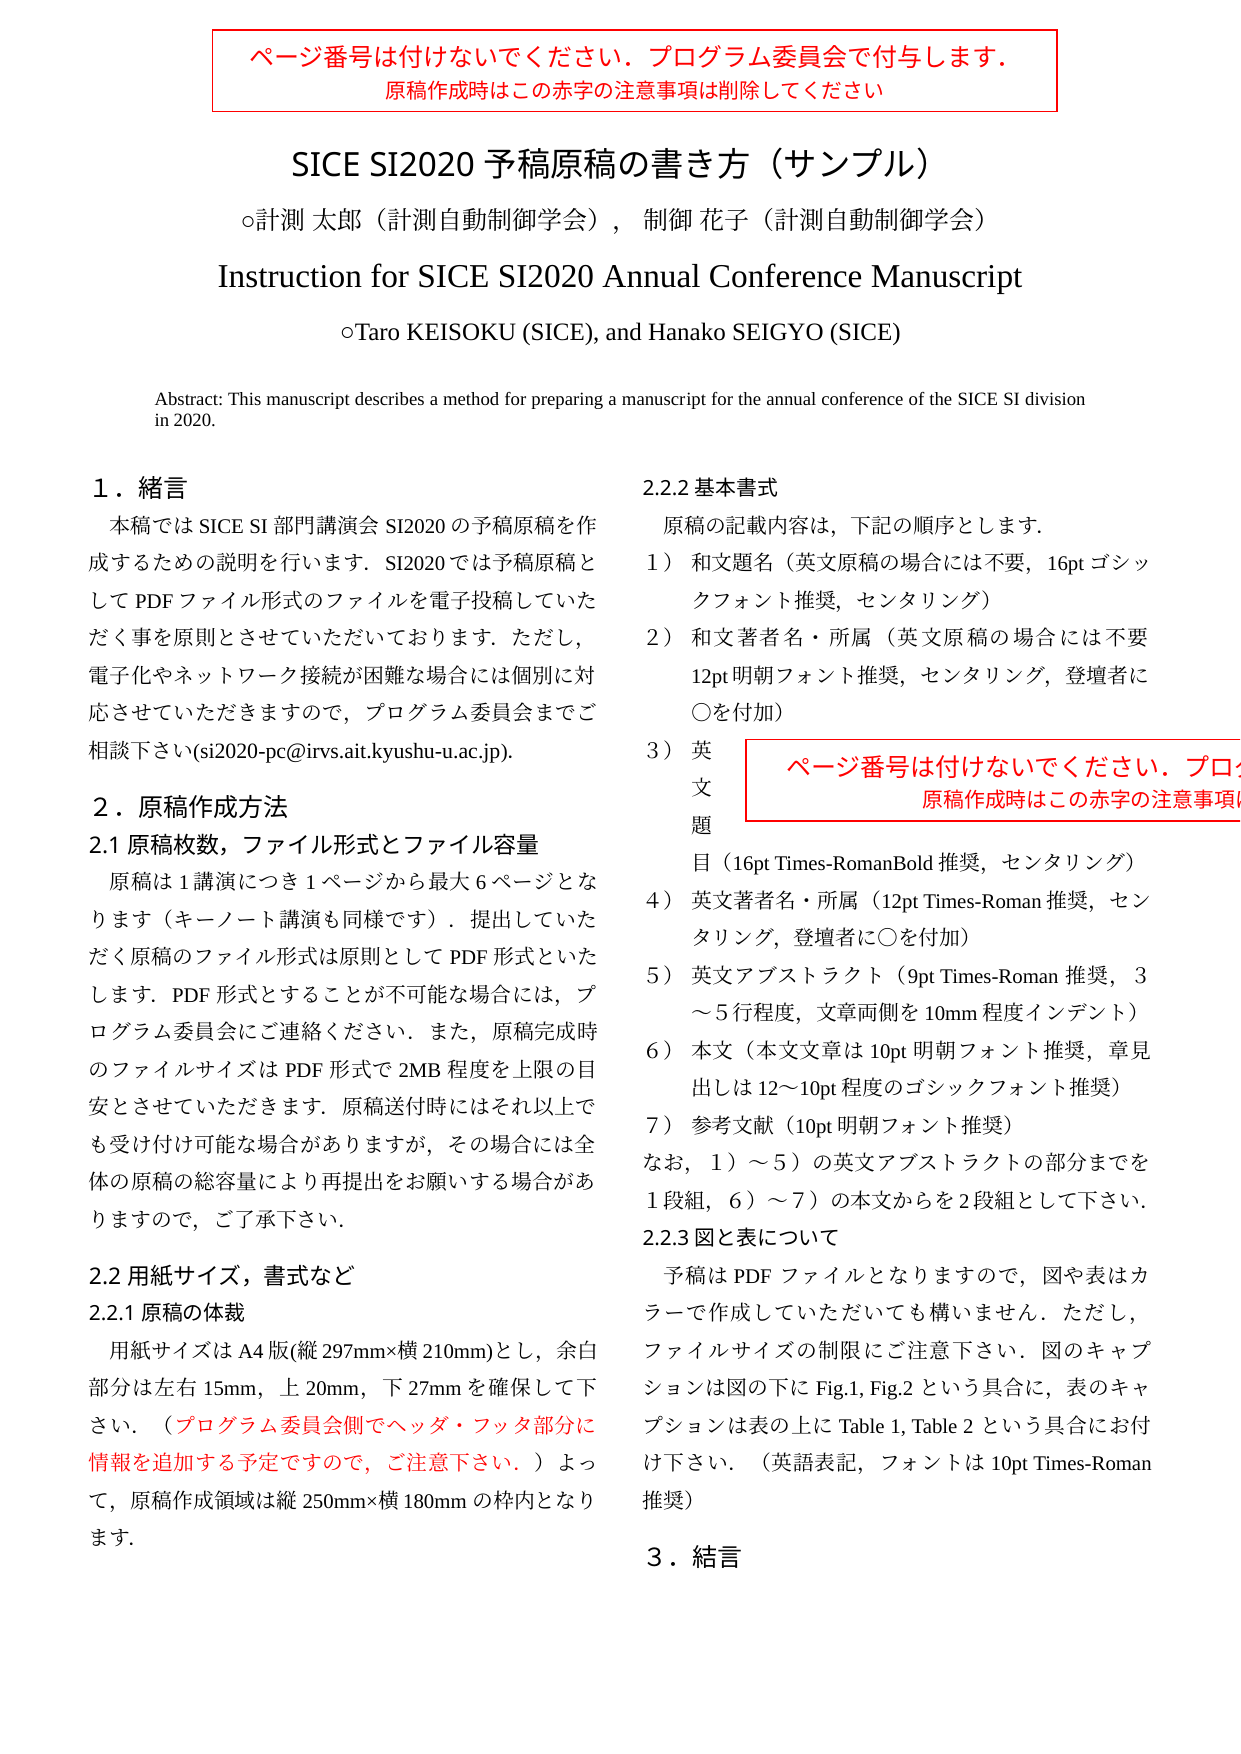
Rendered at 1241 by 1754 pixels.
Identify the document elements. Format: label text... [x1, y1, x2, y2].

list 和文著者名・所属（英文原稿の場合には不要，12pt明朝フォント推奨，センタリング，登壇者に○を付加） [642, 618, 1152, 731]
text 原稿の記載内容は，下記の順序とします． [642, 506, 1152, 543]
text 本稿ではSICE SI 部門講演会 SI2020の予稿原稿を作成するための説明を行います．SI2020では予稿原稿としてPDFファイル形式のファイルを電子投稿していただく事を原則とさせていただいております．ただし，電子化やネットワーク接続が困難な場合には個別に対応させていただきますので，プログラム委員会までご相談下さい(si2020-pc@irvs.ait.kyushu-u.ac.jp)． [89, 506, 598, 768]
text 予稿はPDF ファイルとなりますので，図や表はカラーで作成していただいても構いません．ただし，ファイルサイズの制限にご注意下さい．図のキャプションは図の下にFig.1, Fig.2 という具合に，表のキャプションは表の上にTable 1, Table 2 という具合にお付け下さい．（英語表記，フォントは10pt Times-Roman 推奨） [642, 1256, 1152, 1518]
text SICE SI2020 予稿原稿の書き方（サンプル） [89, 125, 1152, 200]
list 和文題名（英文原稿の場合には不要，16pt ゴシックフォント推奨，センタリング） [642, 543, 1152, 618]
text 2.2.2 基本書式 [642, 468, 1152, 506]
text ３．結言 [642, 1537, 1152, 1574]
text ２．原稿作成方法 [89, 787, 598, 824]
text 用紙サイズはA4 版(縦297mm×横210mm)とし，余白部分は左右15mm，上20mm，下27mmを確保して下さい．（プログラム委員会側でヘッダ・フッタ部分に情報を追加する予定ですので，ご注意下さい．）よって，原稿作成領域は縦250mm×横180mm の枠内となります． [89, 1331, 598, 1556]
text Abstract: This manuscript describes a method for preparing a manuscript for the annual conference of the SICE SI division in 2020. [154, 387, 1086, 431]
text 2.2.3 図と表について [642, 1218, 1152, 1256]
list 英文アブストラクト（9pt Times-Roman 推奨，３～５行程度，文章両側を10mm 程度インデント） [642, 956, 1152, 1031]
text 原稿は1講演につき1ページから最大6ページとなります（キーノート講演も同様です）．提出していただく原稿のファイル形式は原則としてPDF 形式といたします．PDF 形式とすることが不可能な場合には，プログラム委員会にご連絡ください．また，原稿完成時のファイルサイズはPDF 形式で2MB 程度を上限の目安とさせていただきます．原稿送付時にはそれ以上でも受け付け可能な場合がありますが，その場合には全体の原稿の総容量により再提出をお願いする場合がありますので，ご了承下さい． [89, 862, 598, 1237]
text ○Taro KEISOKU (SICE), and Hanako SEIGYO (SICE) [89, 312, 1152, 350]
list 英文著者名・所属（12pt Times-Roman推奨，センタリング，登壇者に○を付加） [642, 881, 1152, 956]
text ○計測 太郎（計測自動制御学会）， 制御 花子（計測自動制御学会） [89, 200, 1152, 237]
text 2.2 用紙サイズ，書式など [89, 1256, 598, 1293]
text 2.1 原稿枚数，ファイル形式とファイル容量 [89, 824, 598, 862]
text １．緒言 [89, 468, 598, 506]
list 参考文献（10pt 明朝フォント推奨） [642, 1106, 1152, 1143]
list 本文（本文文章は10pt 明朝フォント推奨，章見出しは12～10pt 程度のゴシックフォント推奨） [642, 1031, 1152, 1106]
subtitle Instruction for SICE SI2020 Annual Conference Manuscript [89, 237, 1152, 312]
text 2.2.1 原稿の体裁 [89, 1293, 598, 1331]
text なお，１）～５）の英文アブストラクトの部分までを１段組，６）～７）の本文からを2段組として下さい． [642, 1143, 1152, 1218]
list 英文題目（16pt Times-RomanBold 推奨，センタリング） [642, 731, 1152, 881]
